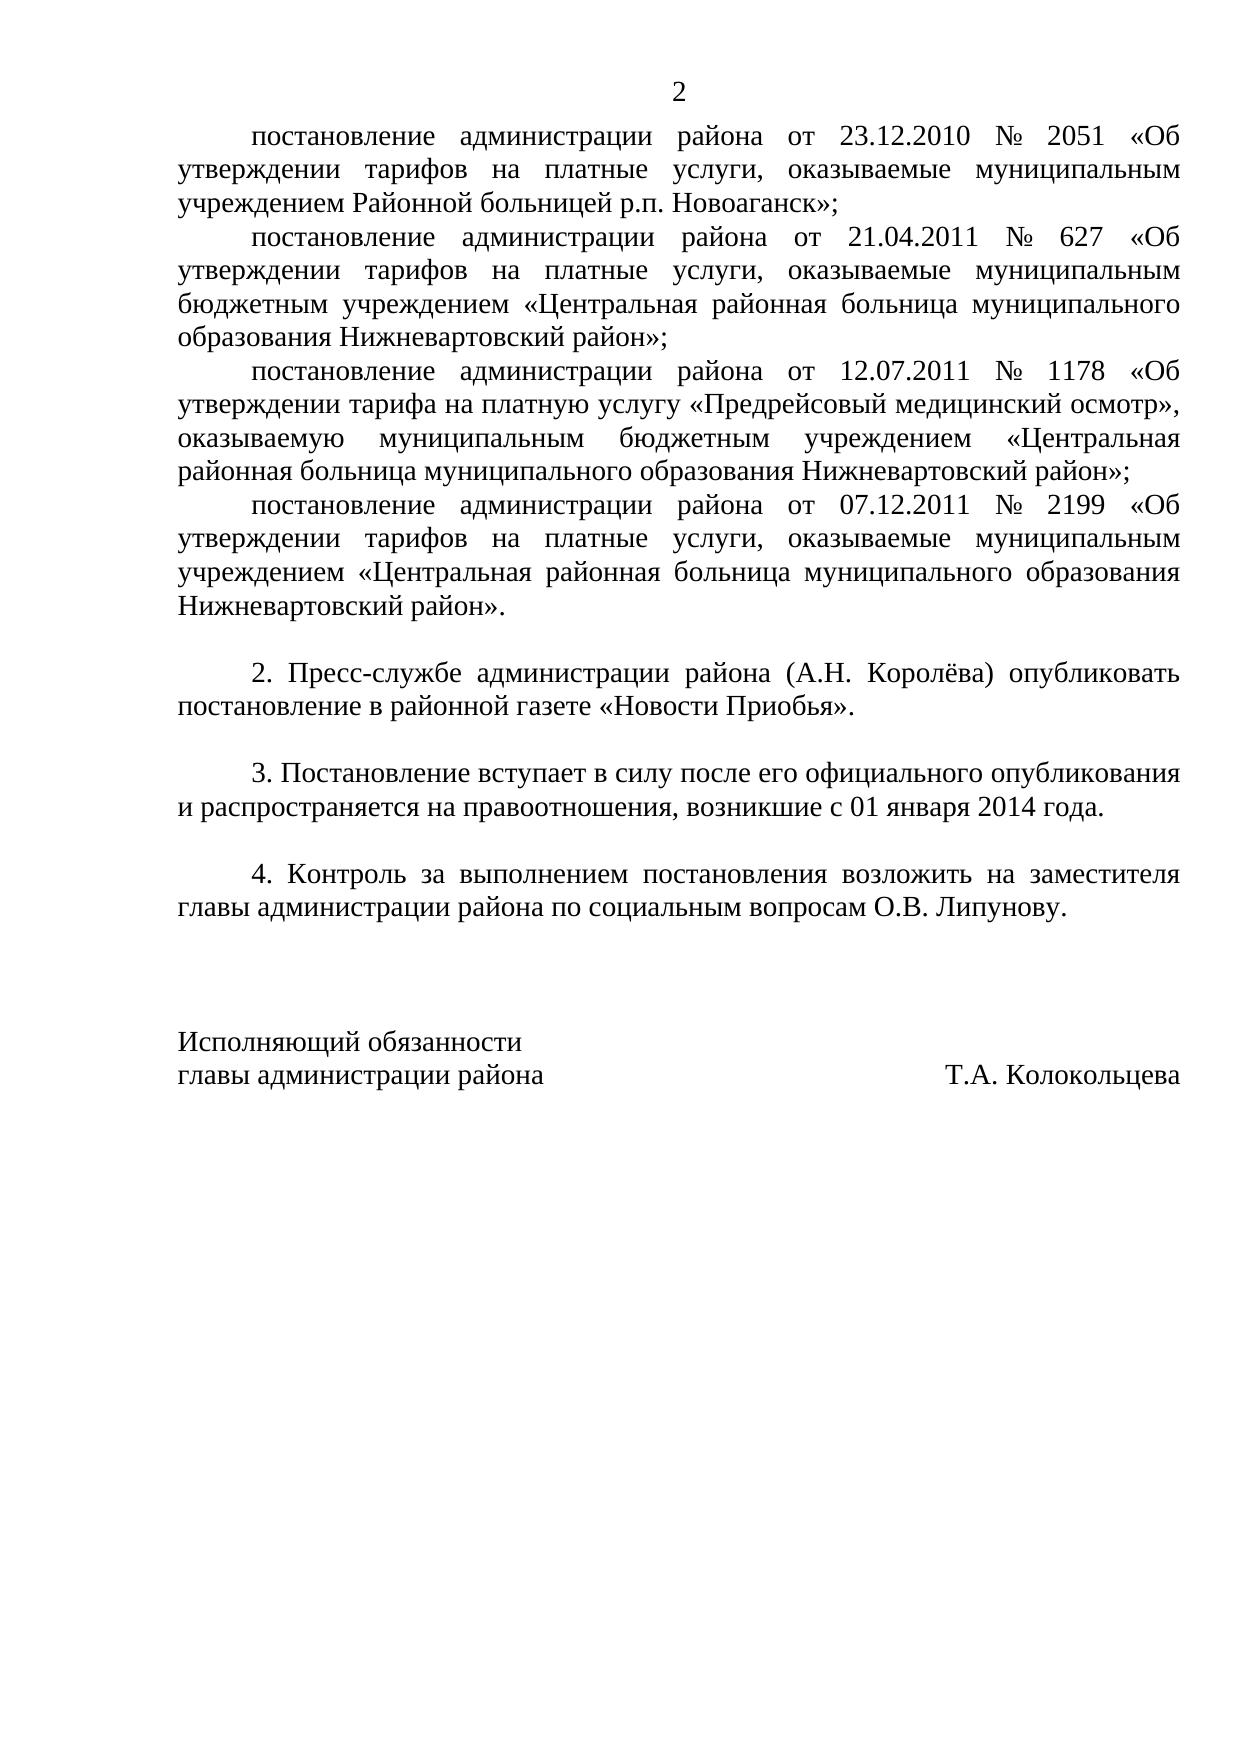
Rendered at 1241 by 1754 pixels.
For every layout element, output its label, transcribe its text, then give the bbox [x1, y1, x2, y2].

text 3. Постановление вступает в силу после его официального опубликования и распространяется на правоотношения, возникшие с 01 января 2014 года. [177, 755, 1181, 822]
text постановление администрации района от 07.12.2011 № 2199 «Об утверждении тарифов на платные услуги, оказываемые муниципальным учреждением «Центральная районная больница муниципального образования Нижневартовский район». [177, 487, 1181, 621]
text Исполняющий обязанности [177, 1024, 1181, 1057]
text 2. Пресс-службе администрации района (А.Н. Королёва) опубликовать постановление в районной газете «Новости Приобья». [177, 655, 1181, 722]
text постановление администрации района от 21.04.2011 № 627 «Об утверждении тарифов на платные услуги, оказываемые муниципальным бюджетным учреждением «Центральная районная больница муниципального образования Нижневартовский район»; [177, 219, 1181, 353]
text главы администрации района Т.А. Колокольцева [177, 1057, 1181, 1091]
text 4. Контроль за выполнением постановления возложить на заместителя главы администрации района по социальным вопросам О.В. Липунову. [177, 856, 1181, 923]
text постановление администрации района от 23.12.2010 № 2051 «Об утверждении тарифов на платные услуги, оказываемые муниципальным учреждением Районной больницей р.п. Новоаганск»; [177, 118, 1181, 219]
text постановление администрации района от 12.07.2011 № 1178 «Об утверждении тарифа на платную услугу «Предрейсовый медицинский осмотр», оказываемую муниципальным бюджетным учреждением «Центральная районная больница муниципального образования Нижневартовский район»; [177, 353, 1181, 487]
